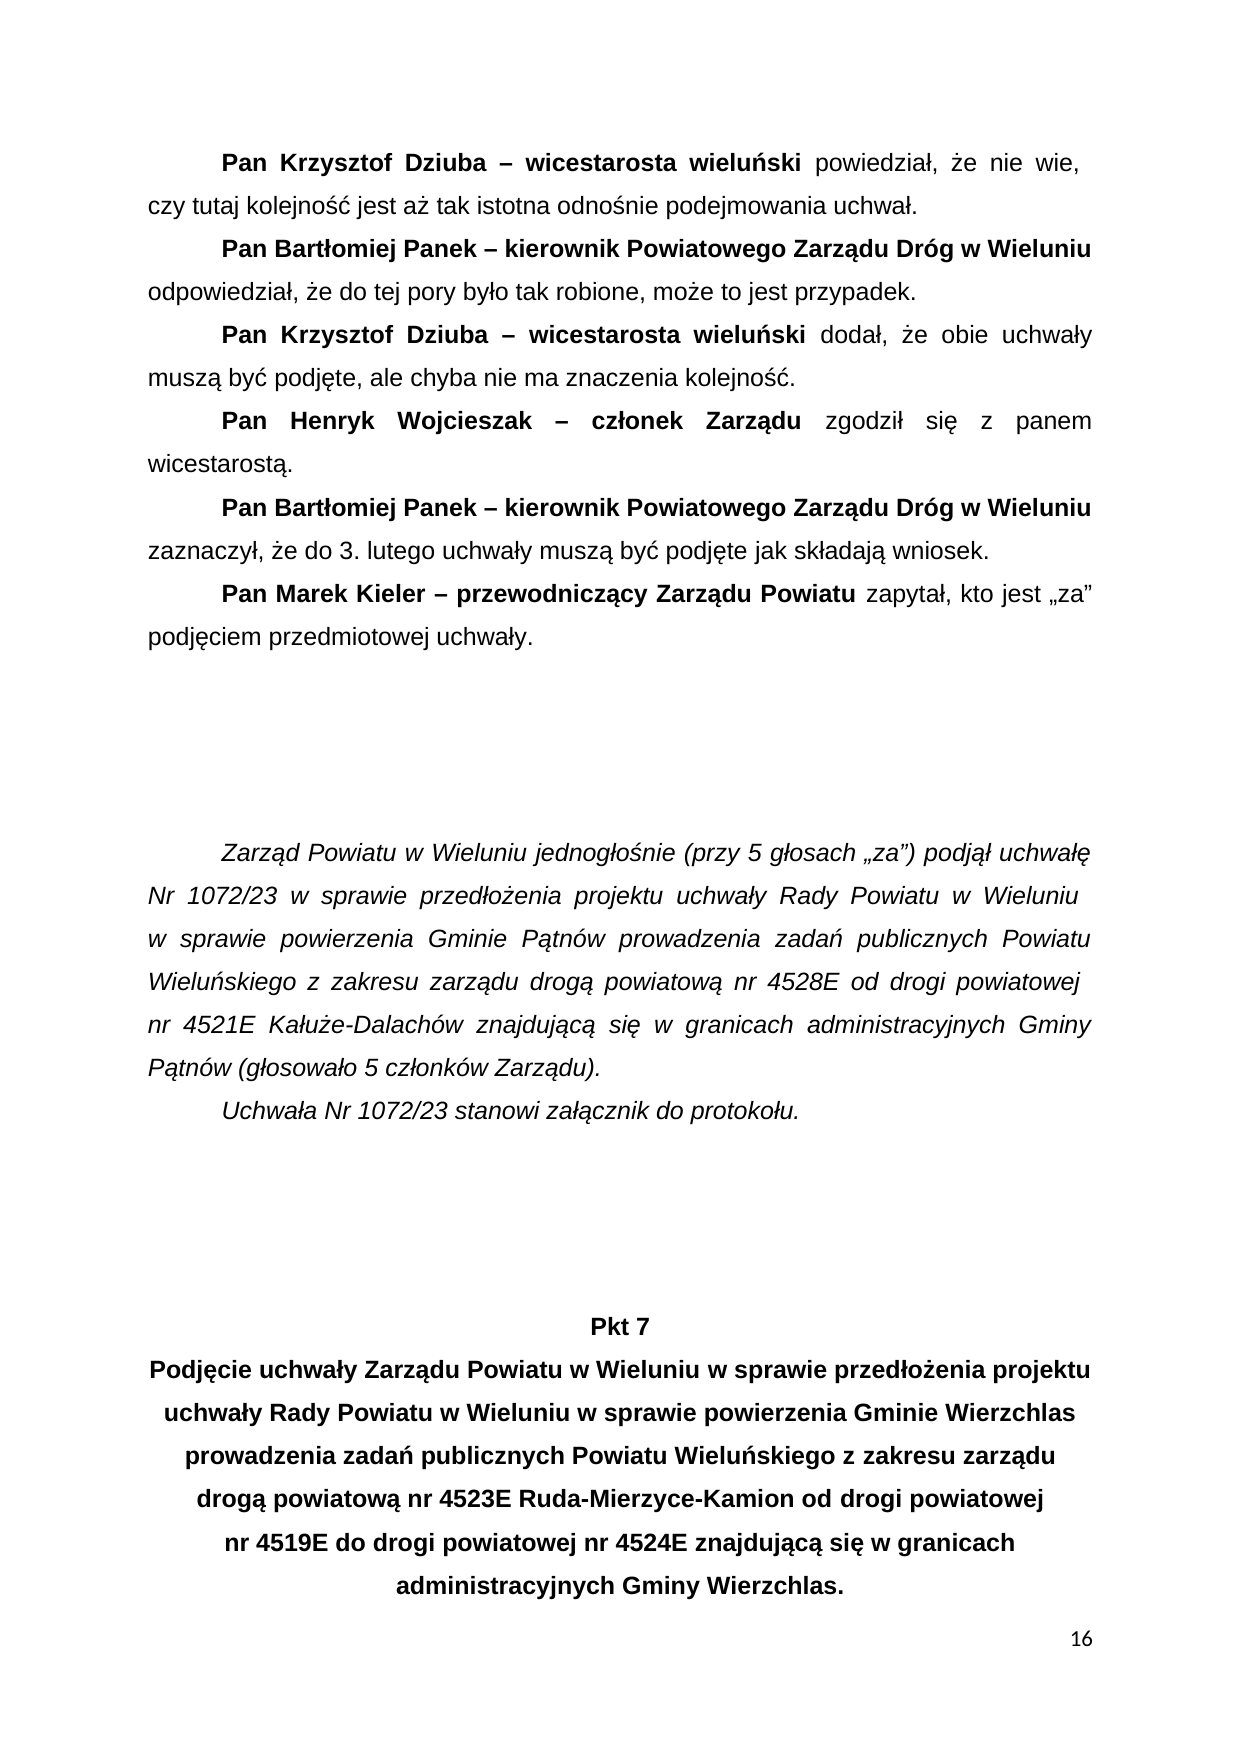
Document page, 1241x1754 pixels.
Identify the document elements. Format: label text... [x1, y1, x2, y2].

text nr 4519E do drogi powiatowej nr 4524E znajdującą się w granicach administracyjnych Gminy Wierzchlas. [148, 1528, 1093, 1599]
text Pan Marek Kieler – przewodniczący Zarządu Powiatu zapytał, kto jest „za” podjęciem przedmiotowej uchwały. [148, 579, 1093, 651]
text Podjęcie uchwały Zarządu Powiatu w Wieluniu w sprawie przedłożenia projektu uchwały Rady Powiatu w Wieluniu w sprawie powierzenia Gminie Wierzchlas prowadzenia zadań publicznych Powiatu Wieluńskiego z zakresu zarządu drogą powiatową nr 4523E Ruda-Mierzyce-Kamion od drogi powiatowej [148, 1355, 1093, 1513]
text Pan Bartłomiej Panek – kierownik Powiatowego Zarządu Dróg w Wieluniu zaznaczył, że do 3. lutego uchwały muszą być podjęte jak składają wniosek. [148, 493, 1093, 564]
text Pan Henryk Wojcieszak – członek Zarządu zgodził się z panem wicestarostą. [148, 406, 1093, 478]
text Pkt 7 [148, 1312, 1093, 1341]
text Pan Krzysztof Dziuba – wicestarosta wieluński dodał, że obie uchwały muszą być podjęte, ale chyba nie ma znaczenia kolejność. [148, 320, 1093, 392]
text Zarząd Powiatu w Wieluniu jednogłośnie (przy 5 głosach „za”) podjął uchwałę Nr 1072/23 w sprawie przedłożenia projektu uchwały Rady Powiatu w Wieluniu w sprawie powierzenia Gminie Pątnów prowadzenia zadań publicznych Powiatu Wieluńskiego z zakresu zarządu drogą powiatową nr 4528E od drogi powiatowej nr 4521E Kałuże-Dalachów znajdującą się w granicach administracyjnych Gminy Pątnów (głosowało 5 członków Zarządu). Uchwała Nr 1072/23 stanowi załącznik do protokołu. [148, 838, 1093, 1125]
text Pan Bartłomiej Panek – kierownik Powiatowego Zarządu Dróg w Wieluniu odpowiedział, że do tej pory było tak robione, może to jest przypadek. [148, 234, 1093, 306]
text Pan Krzysztof Dziuba – wicestarosta wieluński powiedział, że nie wie, czy tutaj kolejność jest aż tak istotna odnośnie podejmowania uchwał. [148, 148, 1093, 219]
